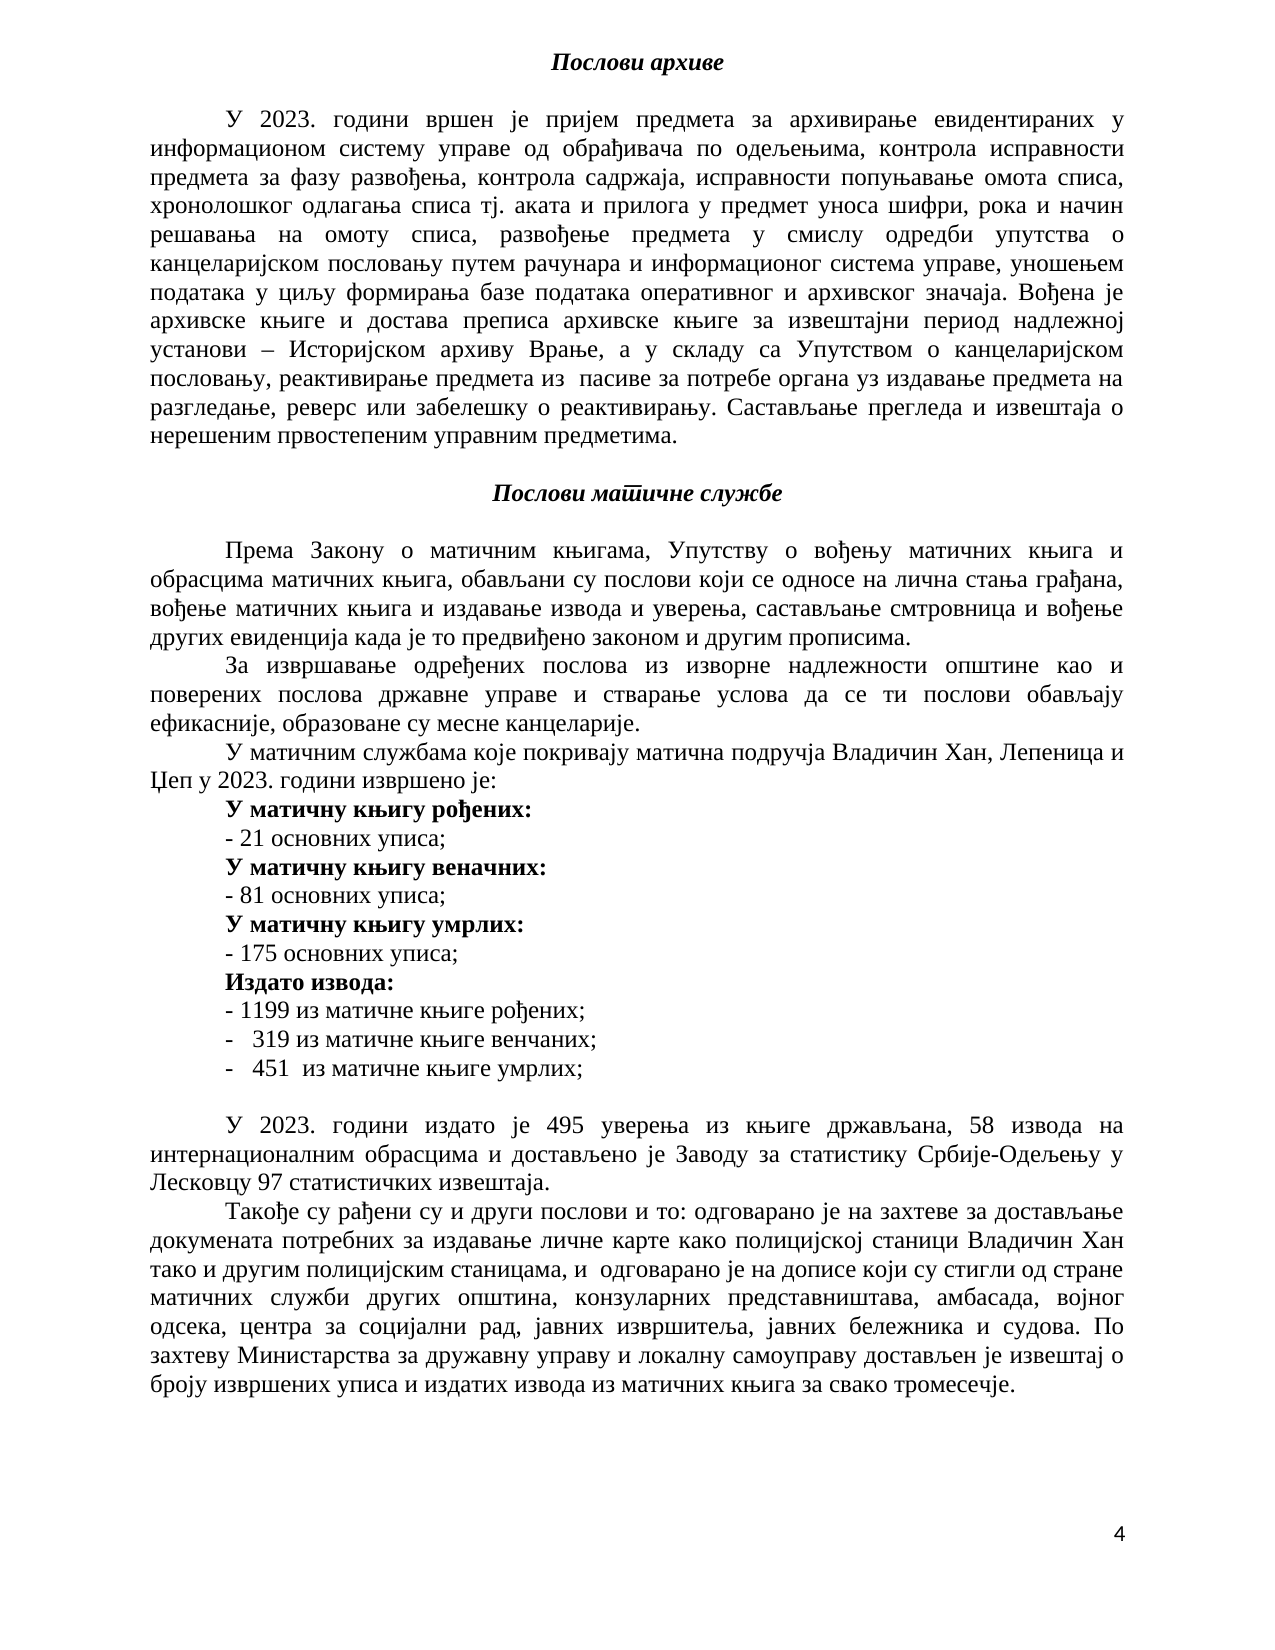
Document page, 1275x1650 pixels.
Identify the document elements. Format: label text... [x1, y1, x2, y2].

text У матичну књигу веначних: [150, 852, 1125, 881]
text - 81 основних уписа; [150, 881, 1125, 909]
text У матичну књигу рођених: [150, 794, 1125, 823]
text - 175 основних уписа; [150, 938, 1125, 967]
text У матичну књигу умрлих: [150, 909, 1125, 938]
text Послови архиве [150, 47, 1125, 76]
text Послови матичне службе [150, 478, 1125, 507]
text - 21 основних уписа; [150, 823, 1125, 852]
text У 2023. години издато је 495 уверења из књиге држављана, 58 извода на интернационалним обрасцима и достављено је Заводу за статистику Србије-Одељењу у Лесковцу 97 статистичких извештаја. [150, 1110, 1125, 1196]
text У матичним службама које покривају матична подручја Владичин Хан, Лепеница и Џеп у 2023. години извршено је: [150, 737, 1125, 794]
text Издато извода: [150, 967, 1125, 996]
text - 319 из матичне књиге венчаних; [150, 1024, 1125, 1053]
text Према Закону о матичним књигама, Упутству о вођењу матичних књига и обрасцима матичних књига, обављани су послови који се односе на лична стања грађана, вођење матичних књига и издавање извода и уверења, састављање смтровница и вођење других евиденција када је то предвиђено законом и другим прописима. [150, 536, 1125, 651]
text За извршавање одређених послова из изворне надлежности општине као и поверених послова државне управе и стварање услова да се ти послови обављају ефикасније, образоване су месне канцеларије. [150, 651, 1125, 737]
text - 1199 из матичне књиге рођених; [150, 996, 1125, 1024]
text - 451 из матичне књиге умрлих; [150, 1053, 1125, 1082]
text Такође су рађени су и други послови и то: одговарано је на захтеве за достављање докумената потребних за издавање личне карте како полицијској станици Владичин Хан тако и другим полицијским станицама, и одговарано је на дописе који су стигли од стране матичних служби других општина, конзуларних представништава, амбасада, војног одсека, центра за социјални рад, јавних извршитеља, јавних бележника и судова. По захтеву Министарства за дружавну управу и локалну самоуправу достављен је извештај о броју извршених уписа и издатих извода из матичних књига за свако тромесечје. [150, 1196, 1125, 1397]
text У 2023. години вршен је пријем предмета за архивирање евидентираних у информационом систему управе од обрађивача по одељењима, контрола исправности предмета за фазу развођења, контрола садржаја, исправности попуњавање омота списа, хронолошког одлагања списа тј. аката и прилога у предмет уноса шифри, рока и начин решавања на омоту списа, развођење предмета у смислу одредби упутства о канцеларијском пословању путем рачунара и информационог система управе, уношењем података у циљу формирања базе података оперативног и архивског значаја. Вођена је архивске књиге и достава преписа архивске књиге за извештајни период надлежној установи – Историјском архиву Врање, а у складу са Упутством о канцеларијском пословању, реактивирање предмета из пасиве за потребе органа уз издавање предмета на разгледање, реверс или забелешку о реактивирању. Састављање прегледа и извештаја о нерешеним првостепеним управним предметима. [150, 104, 1125, 449]
